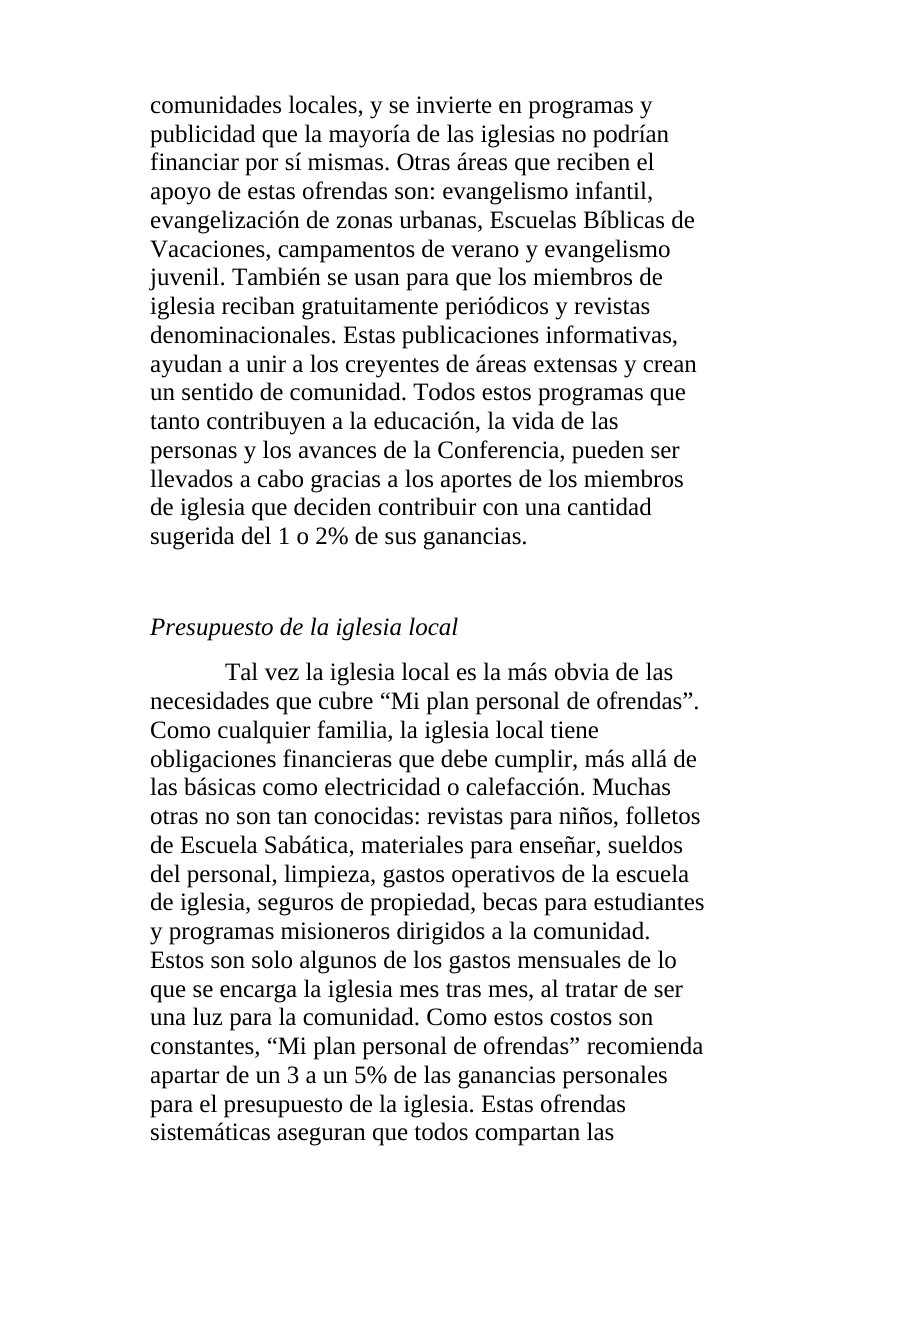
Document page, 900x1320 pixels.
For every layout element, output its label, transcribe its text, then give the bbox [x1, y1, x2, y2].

text Presupuesto de la iglesia local [75, 612, 707, 641]
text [150, 90, 706, 550]
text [150, 657, 706, 1146]
